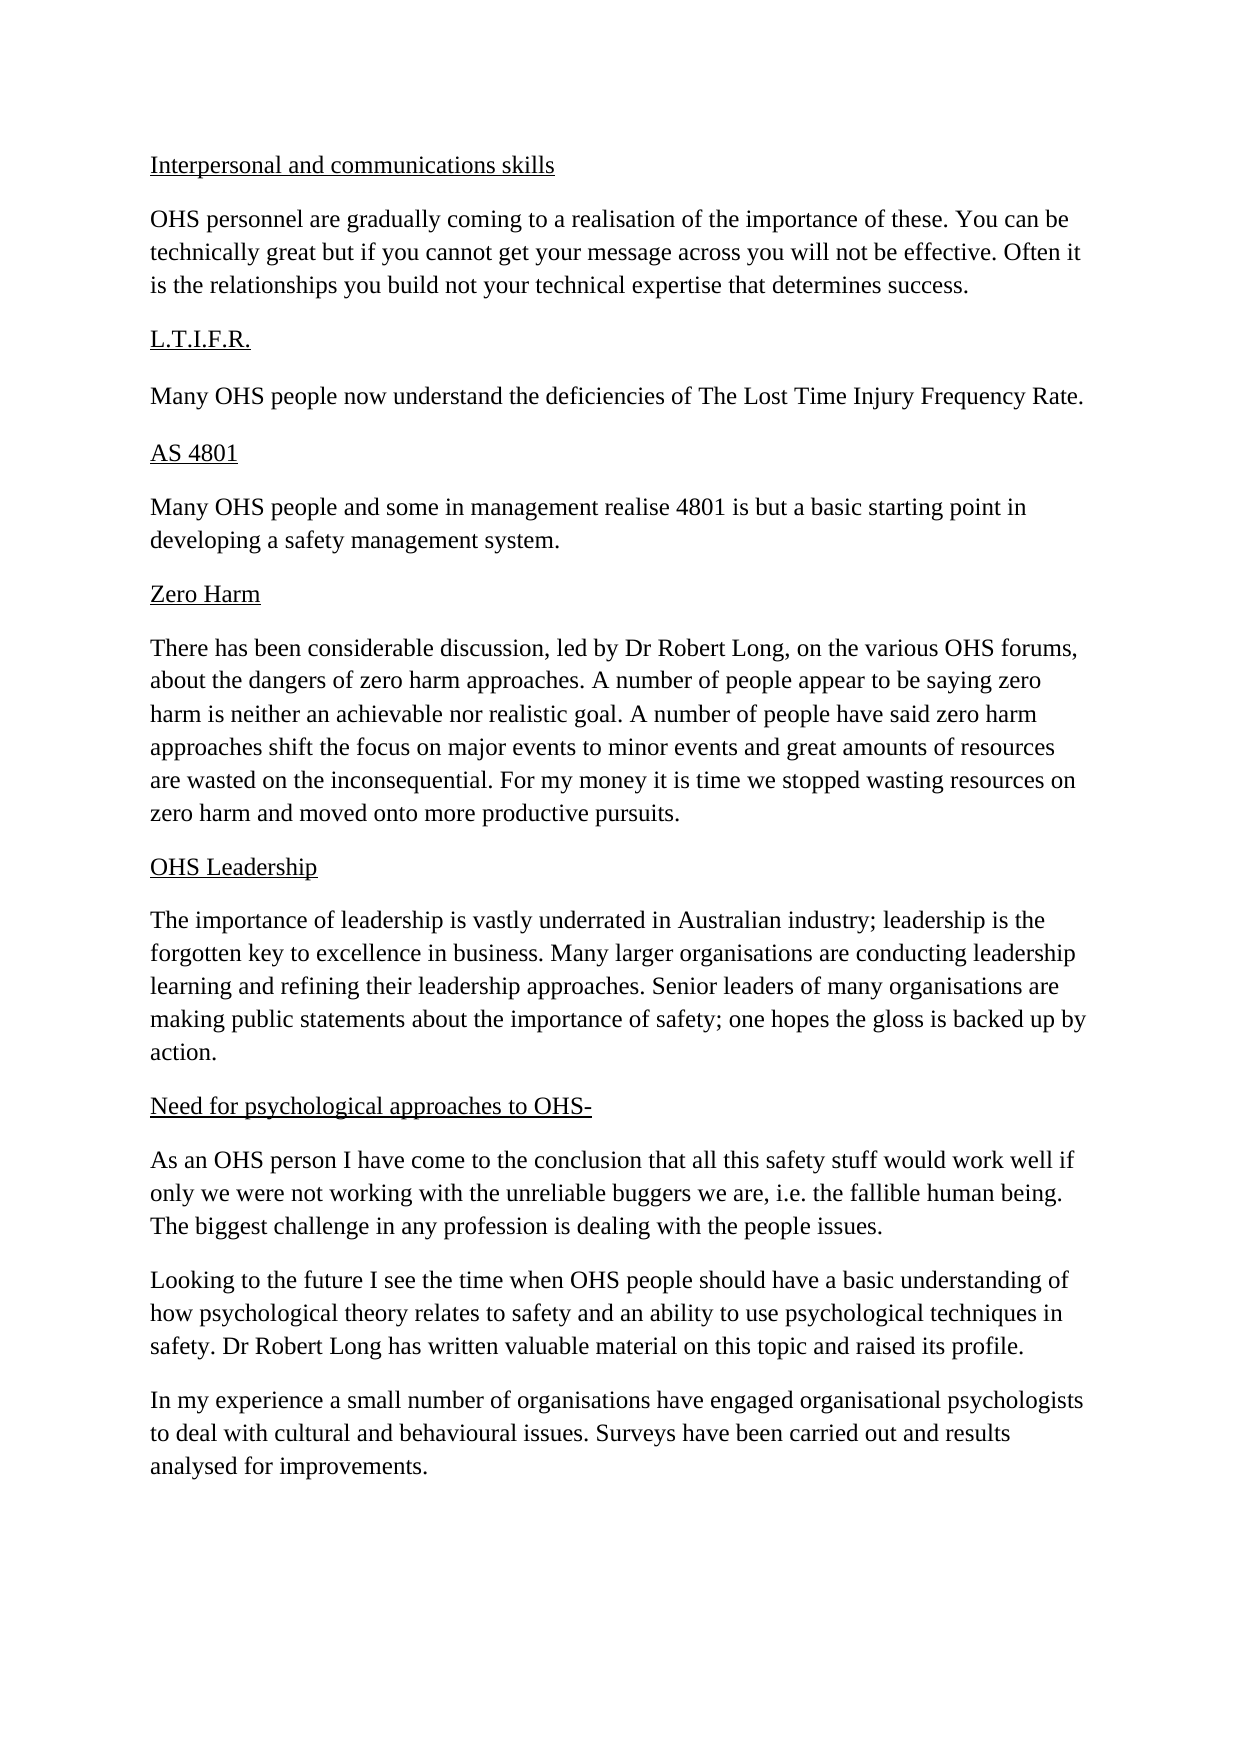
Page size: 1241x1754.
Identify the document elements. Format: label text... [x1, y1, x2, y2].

text In my experience a small number of organisations have engaged organisational psychologists to deal with cultural and behavioural issues. Surveys have been carried out and results analysed for improvements. [150, 1385, 1090, 1480]
text L.T.I.F.R. [150, 324, 1090, 352]
text AS 4801 [150, 438, 1090, 467]
text Zero Harm [150, 579, 1090, 607]
text OHS personnel are gradually coming to a realisation of the importance of these. You can be technically great but if you cannot get your message across you will not be effective. Often it is the relationships you build not your technical expertise that determines success. [150, 204, 1090, 299]
text Need for psychological approaches to OHS- [150, 1091, 1090, 1120]
text The importance of leadership is vastly underrated in Australian industry; leadership is the forgotten key to excellence in business. Many larger organisations are conducting leadership learning and refining their leadership approaches. Senior leaders of many organisations are making public statements about the importance of safety; one hopes the gloss is backed up by action. [150, 905, 1090, 1066]
text Looking to the future I see the time when OHS people should have a basic understanding of how psychological theory relates to safety and an ability to use psychological techniques in safety. Dr Robert Long has written valuable material on this topic and raised its profile. [150, 1265, 1090, 1360]
text Many OHS people now understand the deficiencies of The Lost Time Injury Frequency Rate. [150, 381, 1090, 410]
text As an OHS person I have come to the conclusion that all this safety stuff would work well if only we were not working with the unreliable buggers we are, i.e. the fallible human being. The biggest challenge in any profession is dealing with the people issues. [150, 1145, 1090, 1240]
text There has been considerable discussion, led by Dr Robert Long, on the various OHS forums, about the dangers of zero harm approaches. A number of people appear to be saying zero harm is neither an achievable nor realistic goal. A number of people have said zero harm approaches shift the focus on major events to minor events and great amounts of resources are wasted on the inconsequential. For my money it is time we stopped wasting resources on zero harm and moved onto more productive pursuits. [150, 633, 1090, 826]
text Many OHS people and some in management realise 4801 is but a basic starting point in developing a safety management system. [150, 492, 1090, 554]
text OHS Leadership [150, 852, 1090, 880]
text Interpersonal and communications skills [150, 150, 1090, 179]
